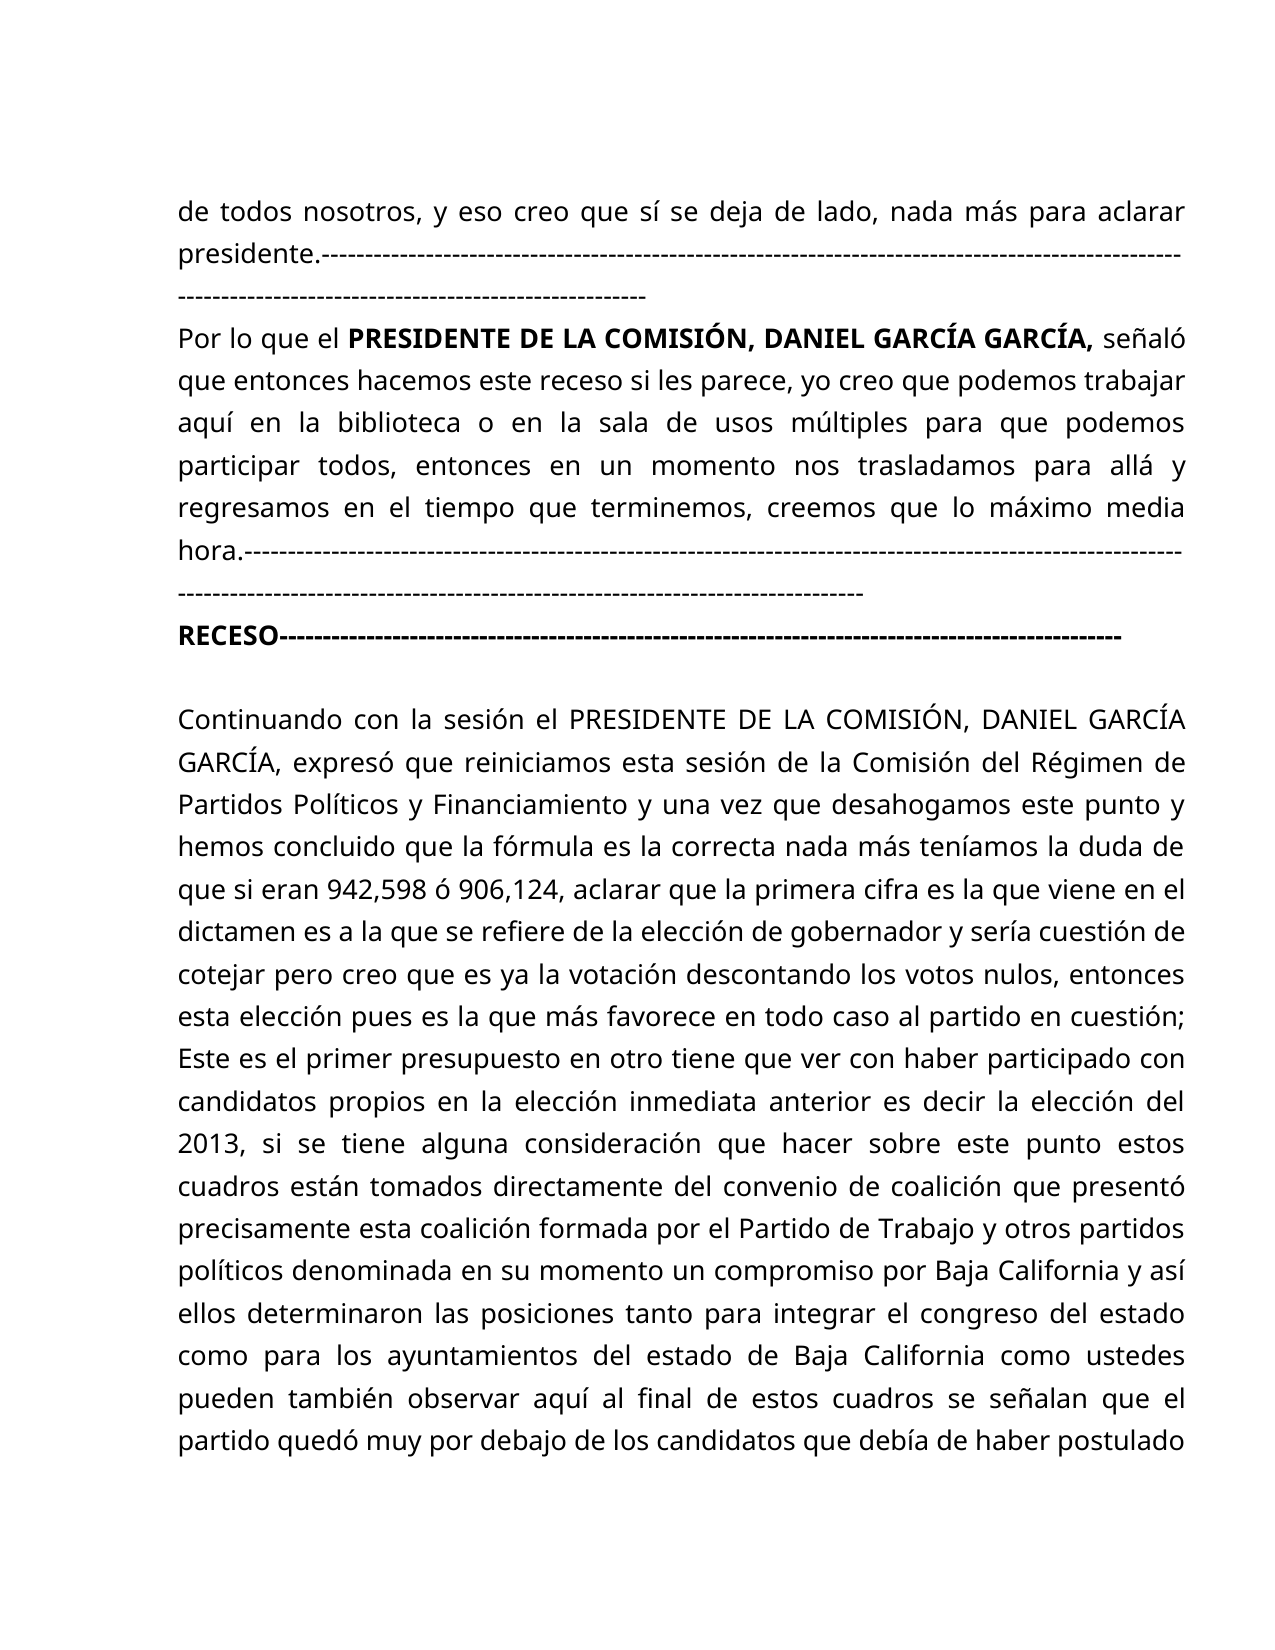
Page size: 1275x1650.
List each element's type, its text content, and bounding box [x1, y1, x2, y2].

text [177, 192, 1186, 314]
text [177, 658, 1186, 1458]
text Por lo que el PRESIDENTE DE LA COMISIÓN, DANIEL GARCÍA GARCÍA, señaló que entonces hacemos este receso si les parece, yo creo que podemos trabajar aquí en la biblioteca o en la sala de usos múltiples para que podemos participar todos, entonces en un momento nos trasladamos para allá y regresamos en el tiempo que terminemos, creemos que lo máximo media hora.------------------------------------------------------------------------------------------------------------------------------------------------------------------------------------------- [177, 319, 1186, 610]
text RECESO------------------------------------------------------------------------------------------------- [177, 616, 1186, 653]
